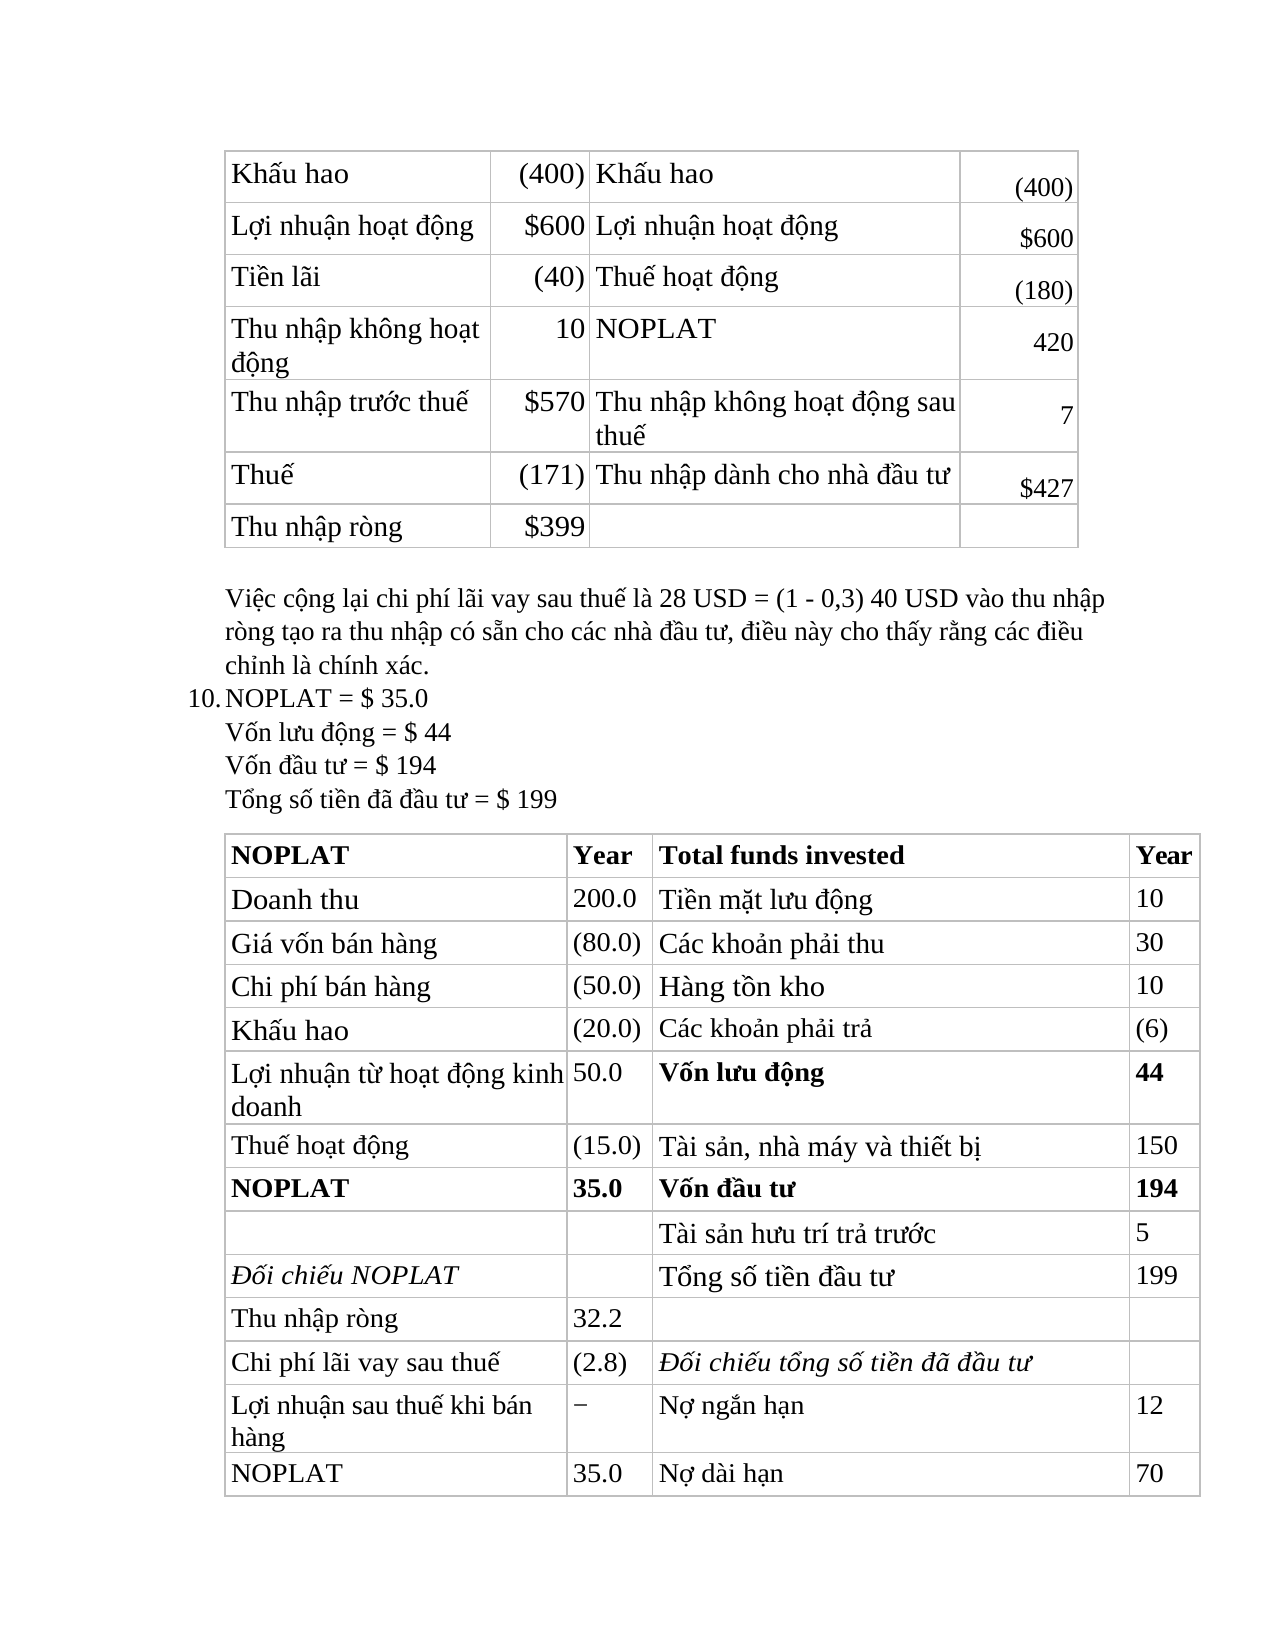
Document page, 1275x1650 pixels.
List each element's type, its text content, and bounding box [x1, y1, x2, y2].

table_cell 194 [1130, 1168, 1199, 1210]
table_cell 150 [1130, 1125, 1199, 1167]
table_cell − [568, 1385, 652, 1452]
table_cell (400) [491, 152, 589, 202]
list Vốn lưu động = $ 44 [225, 716, 1125, 747]
table_cell (2.8) [568, 1342, 652, 1384]
table_cell 7 [961, 380, 1077, 451]
table_cell Thuế [226, 453, 490, 503]
table_cell Doanh thu [226, 878, 566, 920]
table_cell 32.2 [568, 1298, 652, 1340]
table_cell Lợi nhuận hoạt động [590, 203, 959, 254]
table_cell 10 [1130, 965, 1199, 1007]
table_cell Chi phí bán hàng [226, 965, 566, 1007]
table_cell Nợ ngắn hạn [653, 1385, 1129, 1452]
table_cell Giá vốn bán hàng [226, 922, 566, 963]
table_cell Lợi nhuận sau thuế khi bán hàng [226, 1385, 566, 1452]
list NOPLAT = $ 35.0 [187, 682, 1125, 713]
table_cell Nợ dài hạn [653, 1453, 1129, 1495]
table_cell (20.0) [568, 1008, 652, 1050]
table_cell [568, 1212, 652, 1253]
table_cell 50.0 [568, 1052, 652, 1123]
table_cell Các khoản phải trả [653, 1008, 1129, 1050]
table_cell [568, 1255, 652, 1297]
table_header NOPLAT [226, 835, 566, 877]
table_cell Tài sản, nhà máy và thiết bị [653, 1125, 1129, 1167]
table_cell 30 [1130, 922, 1199, 963]
table_cell Lợi nhuận hoạt động [226, 203, 490, 254]
table_cell Tiền mặt lưu động [653, 878, 1129, 920]
table_cell [226, 1212, 566, 1253]
table_cell NOPLAT [226, 1168, 566, 1210]
table_cell [961, 505, 1077, 547]
table_cell Thu nhập dành cho nhà đầu tư [590, 453, 959, 503]
table_cell Thu nhập ròng [226, 505, 490, 547]
table_cell (50.0) [568, 965, 652, 1007]
table_cell (180) [961, 255, 1077, 306]
table_cell Khấu hao [590, 152, 959, 202]
table_header Year [568, 835, 652, 877]
table_cell Tiền lãi [226, 255, 490, 306]
table_cell Vốn lưu động [653, 1052, 1129, 1123]
table_cell Thuế hoạt động [226, 1125, 566, 1167]
table_cell Khấu hao [226, 1008, 566, 1050]
table_cell (15.0) [568, 1125, 652, 1167]
table_cell NOPLAT [226, 1453, 566, 1495]
table_cell $427 [961, 453, 1077, 503]
table_cell $600 [491, 203, 589, 254]
table_cell Thu nhập ròng [226, 1298, 566, 1340]
table_cell $399 [491, 505, 589, 547]
table_cell (6) [1130, 1008, 1199, 1050]
table_cell Đối chiếu NOPLAT [226, 1255, 566, 1297]
table_cell 35.0 [568, 1168, 652, 1210]
table_cell NOPLAT [590, 307, 959, 378]
table_cell Chi phí lãi vay sau thuế [226, 1342, 566, 1384]
table_cell Thu nhập trước thuế [226, 380, 490, 451]
table_cell Thu nhập không hoạt động sau thuế [590, 380, 959, 451]
table_cell $600 [961, 203, 1077, 254]
table_cell (40) [491, 255, 589, 306]
table_cell $570 [491, 380, 589, 451]
table_cell (400) [961, 152, 1077, 202]
table_cell 200.0 [568, 878, 652, 920]
table_cell (80.0) [568, 922, 652, 963]
table_cell Đối chiếu tổng số tiền đã đầu tư [653, 1342, 1129, 1384]
table_cell Hàng tồn kho [653, 965, 1129, 1007]
table_cell 70 [1130, 1453, 1199, 1495]
table_cell Tổng số tiền đầu tư [653, 1255, 1129, 1297]
table_cell Vốn đầu tư [653, 1168, 1129, 1210]
table_header Year [1130, 835, 1199, 877]
table_cell (171) [491, 453, 589, 503]
table_cell 10 [491, 307, 589, 378]
table_cell 12 [1130, 1385, 1199, 1452]
table_cell [1130, 1298, 1199, 1340]
table_cell 420 [961, 307, 1077, 378]
table_cell 35.0 [568, 1453, 652, 1495]
table_cell [653, 1298, 1129, 1340]
table_cell 10 [1130, 878, 1199, 920]
table_cell 5 [1130, 1212, 1199, 1253]
list Việc cộng lại chi phí lãi vay sau thuế là 28 USD = (1 - 0,3) 40 USD vào thu nhập ròng tạo ra thu nhập có sẵn cho các nhà đầu tư, điều này cho thấy rằng các điều chỉnh là chính xác. [225, 582, 1125, 680]
table_cell Lợi nhuận từ hoạt động kinh doanh [226, 1052, 566, 1123]
table_cell Thuế hoạt động [590, 255, 959, 306]
table_cell 44 [1130, 1052, 1199, 1123]
table_cell 199 [1130, 1255, 1199, 1297]
table_cell Khấu hao [226, 152, 490, 202]
table_header Total funds invested [653, 835, 1129, 877]
table_cell Tài sản hưu trí trả trước [653, 1212, 1129, 1253]
list Vốn đầu tư = $ 194 [225, 749, 1125, 781]
table_cell Thu nhập không hoạt động [226, 307, 490, 378]
table_cell [590, 505, 959, 547]
table_cell [1130, 1342, 1199, 1384]
list Tổng số tiền đã đầu tư = $ 199 [225, 783, 1125, 814]
table_cell Các khoản phải thu [653, 922, 1129, 963]
